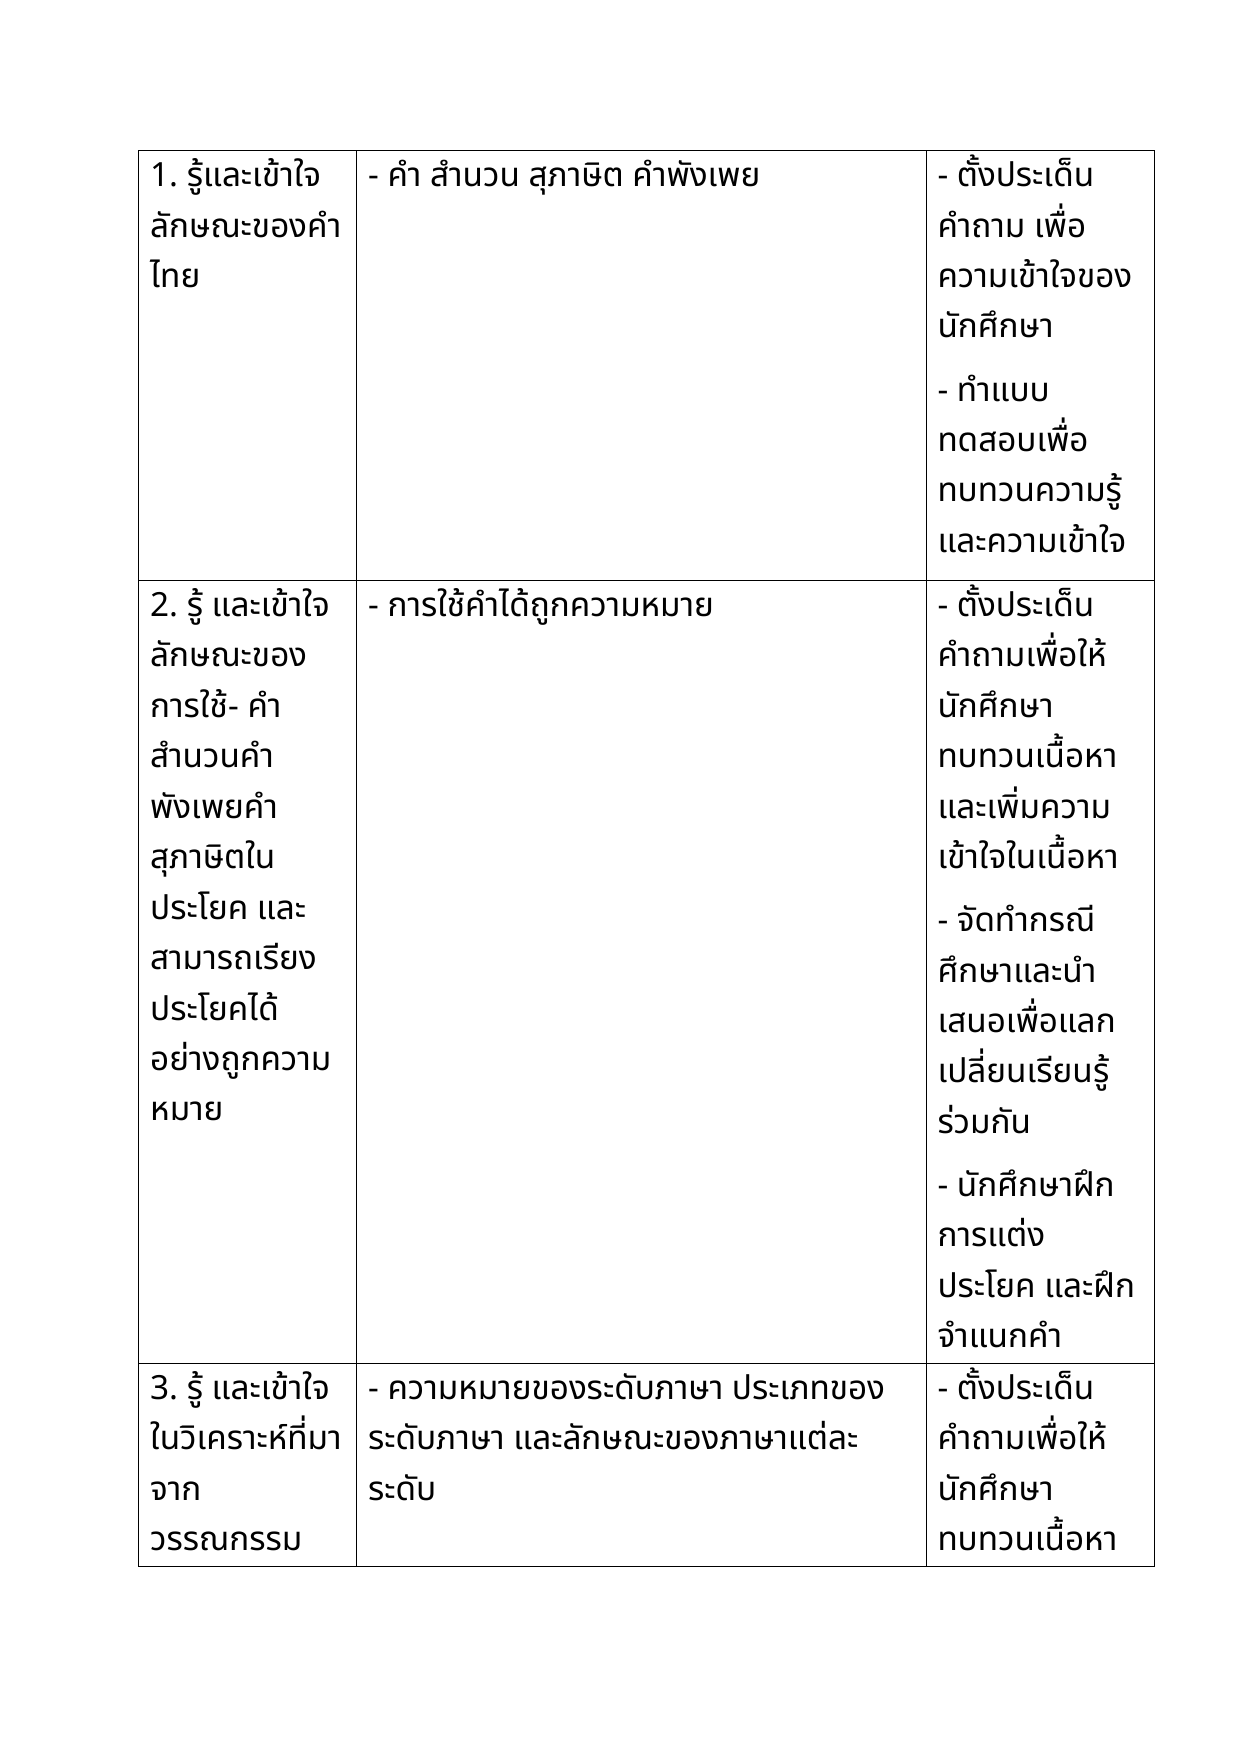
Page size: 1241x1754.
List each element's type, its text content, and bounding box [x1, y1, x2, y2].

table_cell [357, 1364, 926, 1566]
table_cell 1. รู้และเข้าใจลักษณะของคำไทย [139, 151, 356, 580]
table_cell - ตั้งประเด็นคำถามเพื่อให้นักศึกษาทบทวนเนื้อหา และเพิ่มความเข้าใจในเนื้อหา - จัดทำกรณีศึกษาและนำเสนอเพื่อแลกเปลี่ยนเรียนรู้ร่วมกัน - นักศึกษาฝึกการแต่งประโยค และฝึกจำแนกคำ [927, 581, 1154, 1363]
table_cell - คำ สำนวน สุภาษิต คำพังเพย [357, 151, 926, 580]
table_cell 2. รู้ และเข้าใจลักษณะของการใช้- คำสำนวนคำพังเพยคำสุภาษิตในประโยค และสามารถเรียงประโยคได้อย่างถูกความหมาย [139, 581, 356, 1363]
table_cell - ตั้งประเด็นคำถาม เพื่อความเข้าใจของนักศึกษา - ทำแบบทดสอบเพื่อทบทวนความรู้ และความเข้าใจ [927, 151, 1154, 580]
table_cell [139, 1364, 356, 1566]
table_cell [927, 1364, 1154, 1566]
table_cell - การใช้คำได้ถูกความหมาย [357, 581, 926, 1363]
